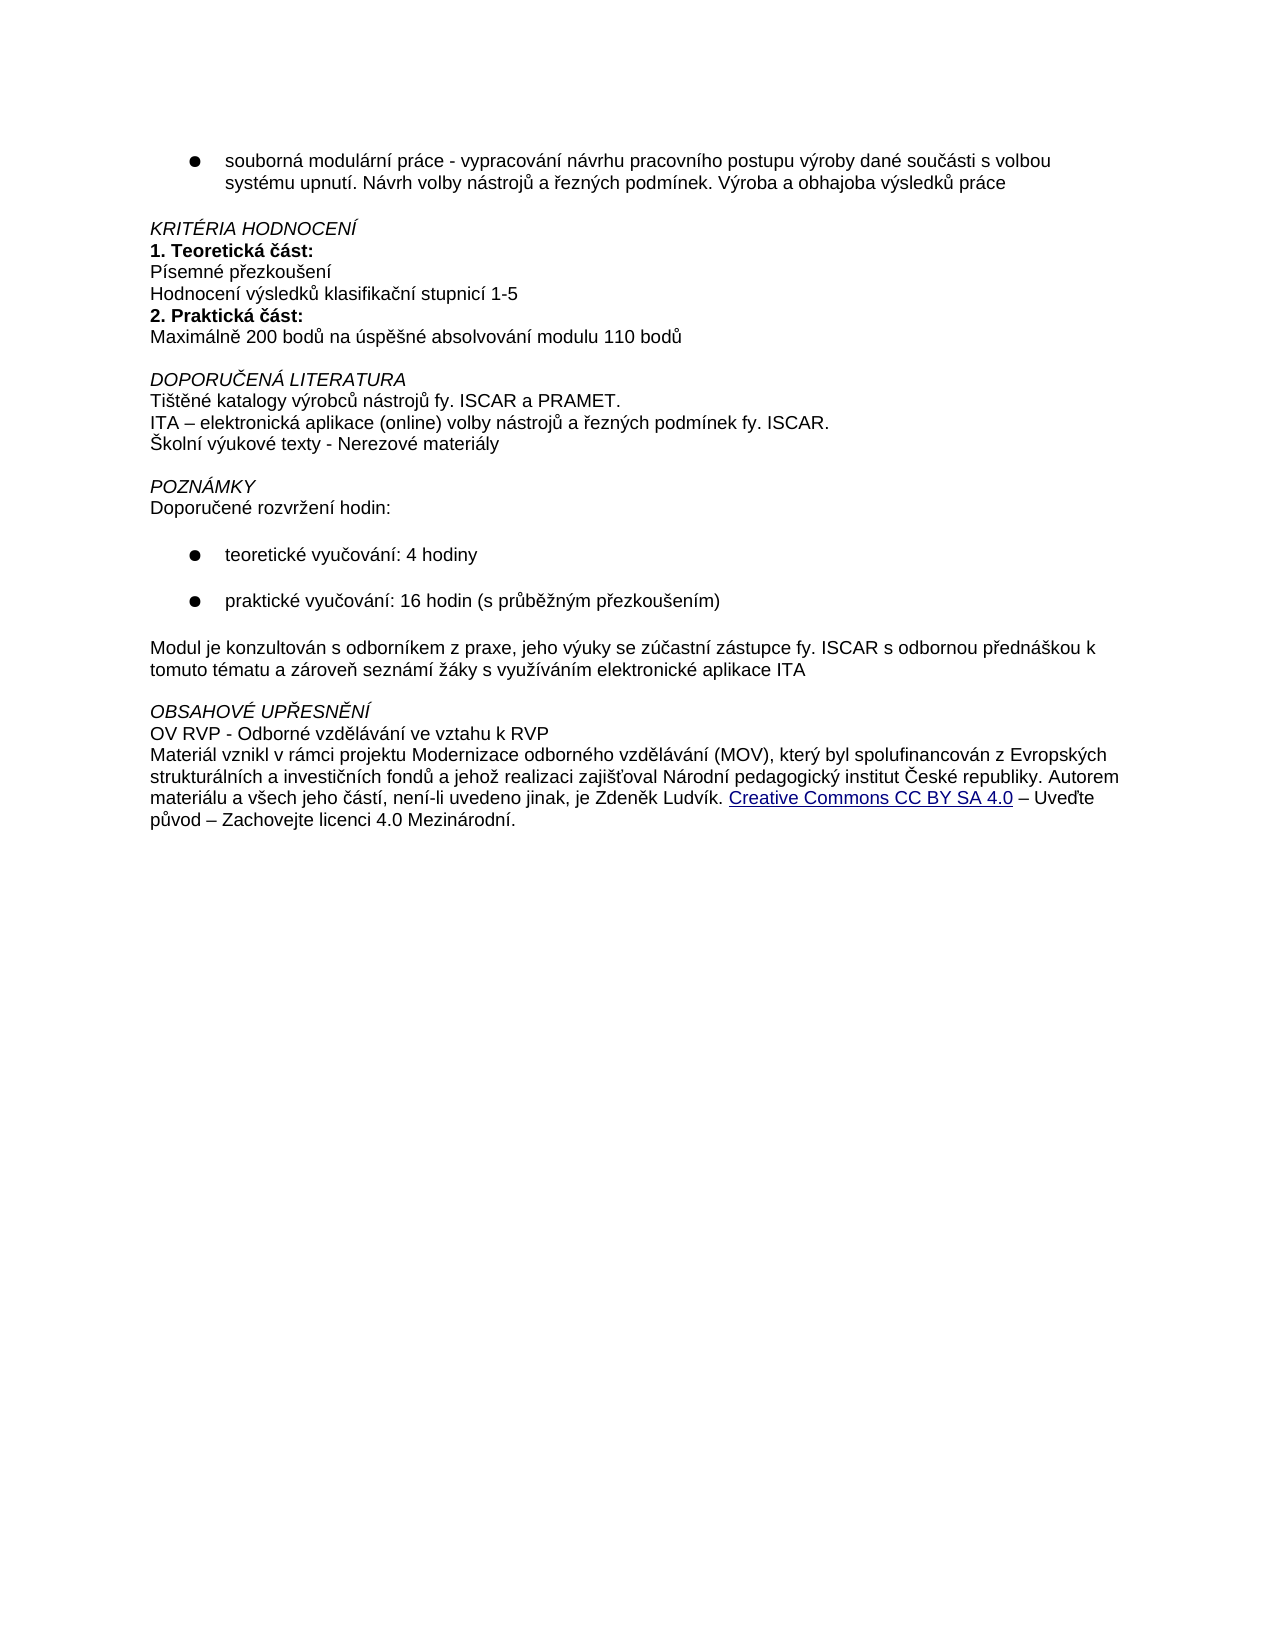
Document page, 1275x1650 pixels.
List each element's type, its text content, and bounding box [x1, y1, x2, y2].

list souborná modulární práce - vypracování návrhu pracovního postupu výroby dané součásti s volbou systému upnutí. Návrh volby nástrojů a řezných podmínek. Výroba a obhajoba výsledků práce [187, 150, 1125, 193]
subtitle Doporučená literatura [150, 368, 1125, 390]
text Tištěné katalogy výrobců nástrojů fy. ISCAR a PRAMET. [150, 390, 1125, 412]
text ITA – elektronická aplikace (online) volby nástrojů a řezných podmínek fy. ISCAR. [150, 412, 1125, 433]
text 1. Teoretická část: [150, 240, 1125, 261]
text Školní výukové texty - Nerezové materiály [150, 433, 1125, 455]
list praktické vyučování: 16 hodin (s průběžným přezkoušením) [187, 590, 1125, 612]
text 2. Praktická část: [150, 304, 1125, 326]
list teoretické vyučování: 4 hodiny [187, 544, 1125, 565]
text Modul je konzultován s odborníkem z praxe, jeho výuky se zúčastní zástupce fy. ISCAR s odbornou přednáškou k tomuto tématu a zároveň seznámí žáky s využíváním elektronické aplikace ITA [150, 637, 1125, 680]
subtitle Kritéria hodnocení [150, 218, 1125, 240]
text Hodnocení výsledků klasifikační stupnicí 1-5 [150, 283, 1125, 304]
subtitle Obsahové upřesnění [150, 701, 1125, 722]
text Doporučené rozvržení hodin: [150, 497, 1125, 519]
subtitle Poznámky [150, 476, 1125, 497]
text Materiál vznikl v rámci projektu Modernizace odborného vzdělávání (MOV), který byl spolufinancován z Evropských strukturálních a investičních fondů a jehož realizaci zajišťoval Národní pedagogický institut České republiky. Autorem materiálu a všech jeho částí, není-li uvedeno jinak, je Zdeněk Ludvík. Creative Commons CC BY SA 4.0 – Uveďte původ – Zachovejte licenci 4.0 Mezinárodní. [150, 744, 1125, 830]
text OV RVP - Odborné vzdělávání ve vztahu k RVP [150, 722, 1125, 744]
text Písemné přezkoušení [150, 261, 1125, 283]
text Maximálně 200 bodů na úspěšné absolvování modulu 110 bodů [150, 326, 1125, 348]
